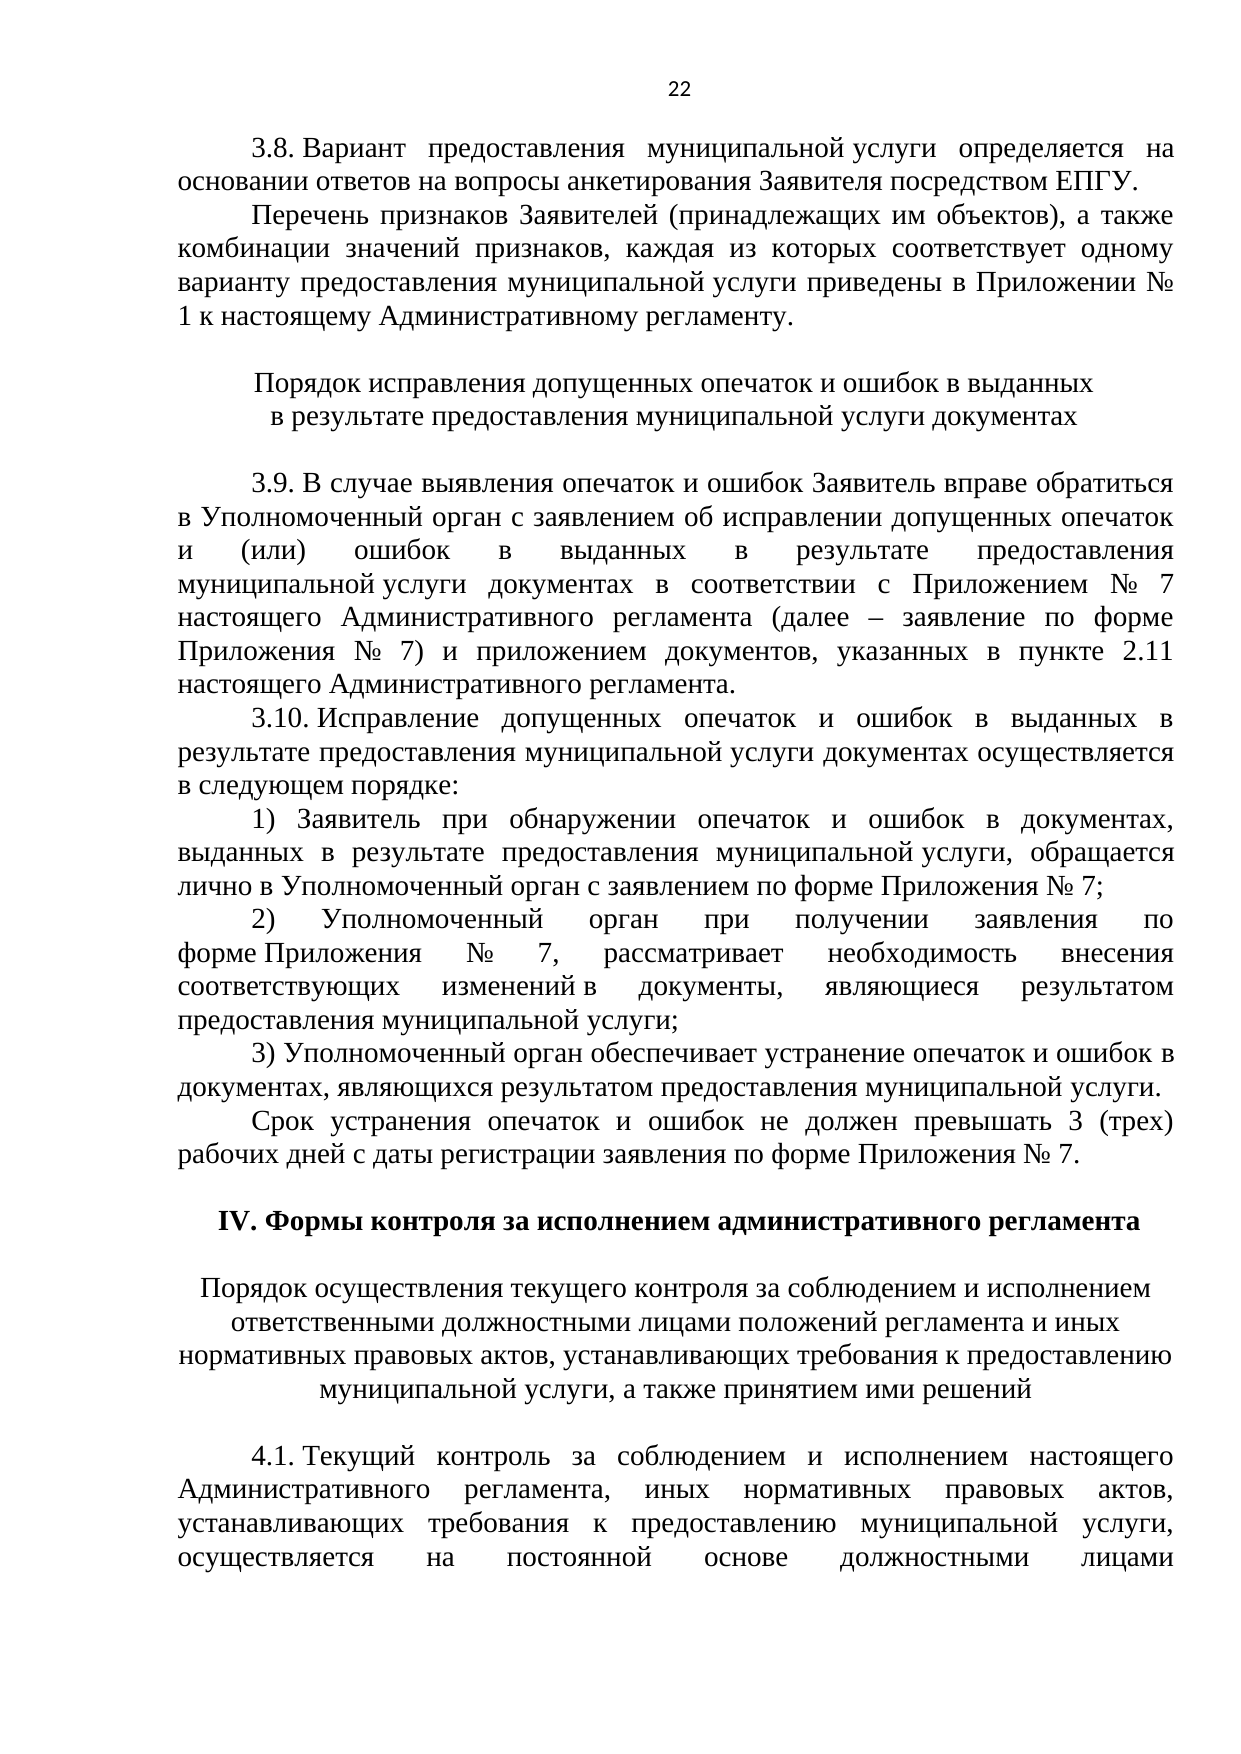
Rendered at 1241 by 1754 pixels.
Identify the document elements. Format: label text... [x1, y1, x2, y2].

text Порядок осуществления текущего контроля за соблюдением и исполнением ответственными должностными лицами положений регламента и иных нормативных правовых актов, устанавливающих требования к предоставлению муниципальной услуги, а также принятием ими решений [177, 1270, 1174, 1404]
text Перечень признаков Заявителей (принадлежащих им объектов), а также комбинации значений признаков, каждая из которых соответствует одному варианту предоставления муниципальной услуги приведены в Приложении № 1 к настоящему Административному регламенту. [177, 197, 1174, 331]
text IV. Формы контроля за исполнением административного регламента [177, 1203, 1181, 1237]
text 3.10. Исправление допущенных опечаток и ошибок в выданных в результате предоставления муниципальной услуги документах осуществляется в следующем порядке: [177, 700, 1174, 801]
text в результате предоставления муниципальной услуги документах [177, 398, 1171, 432]
text Порядок исправления допущенных опечаток и ошибок в выданных [177, 365, 1171, 398]
text 3) Уполномоченный орган обеспечивает устранение опечаток и ошибок в документах, являющихся результатом предоставления муниципальной услуги. [177, 1036, 1174, 1103]
text 1) Заявитель при обнаружении опечаток и ошибок в документах, выданных в результате предоставления муниципальной услуги, обращается лично в Уполномоченный орган с заявлением по форме Приложения № 7; [177, 801, 1174, 901]
text 2) Уполномоченный орган при получении заявления по форме Приложения № 7, рассматривает необходимость внесения соответствующих изменений в документы, являющиеся результатом предоставления муниципальной услуги; [177, 901, 1174, 1036]
text 3.9. В случае выявления опечаток и ошибок Заявитель вправе обратиться в Уполномоченный орган с заявлением об исправлении допущенных опечаток и (или) ошибок в выданных в результате предоставления муниципальной услуги документах в соответствии с Приложением № 7 настоящего Административного регламента (далее – заявление по форме Приложения № 7) и приложением документов, указанных в пункте 2.11 настоящего Административного регламента. [177, 465, 1174, 700]
text 3.8. Вариант предоставления муниципальной услуги определяется на основании ответов на вопросы анкетирования Заявителя посредством ЕПГУ. [177, 130, 1174, 197]
text Срок устранения опечаток и ошибок не должен превышать 3 (трех) рабочих дней с даты регистрации заявления по форме Приложения № 7. [177, 1103, 1174, 1170]
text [177, 1438, 1174, 1572]
